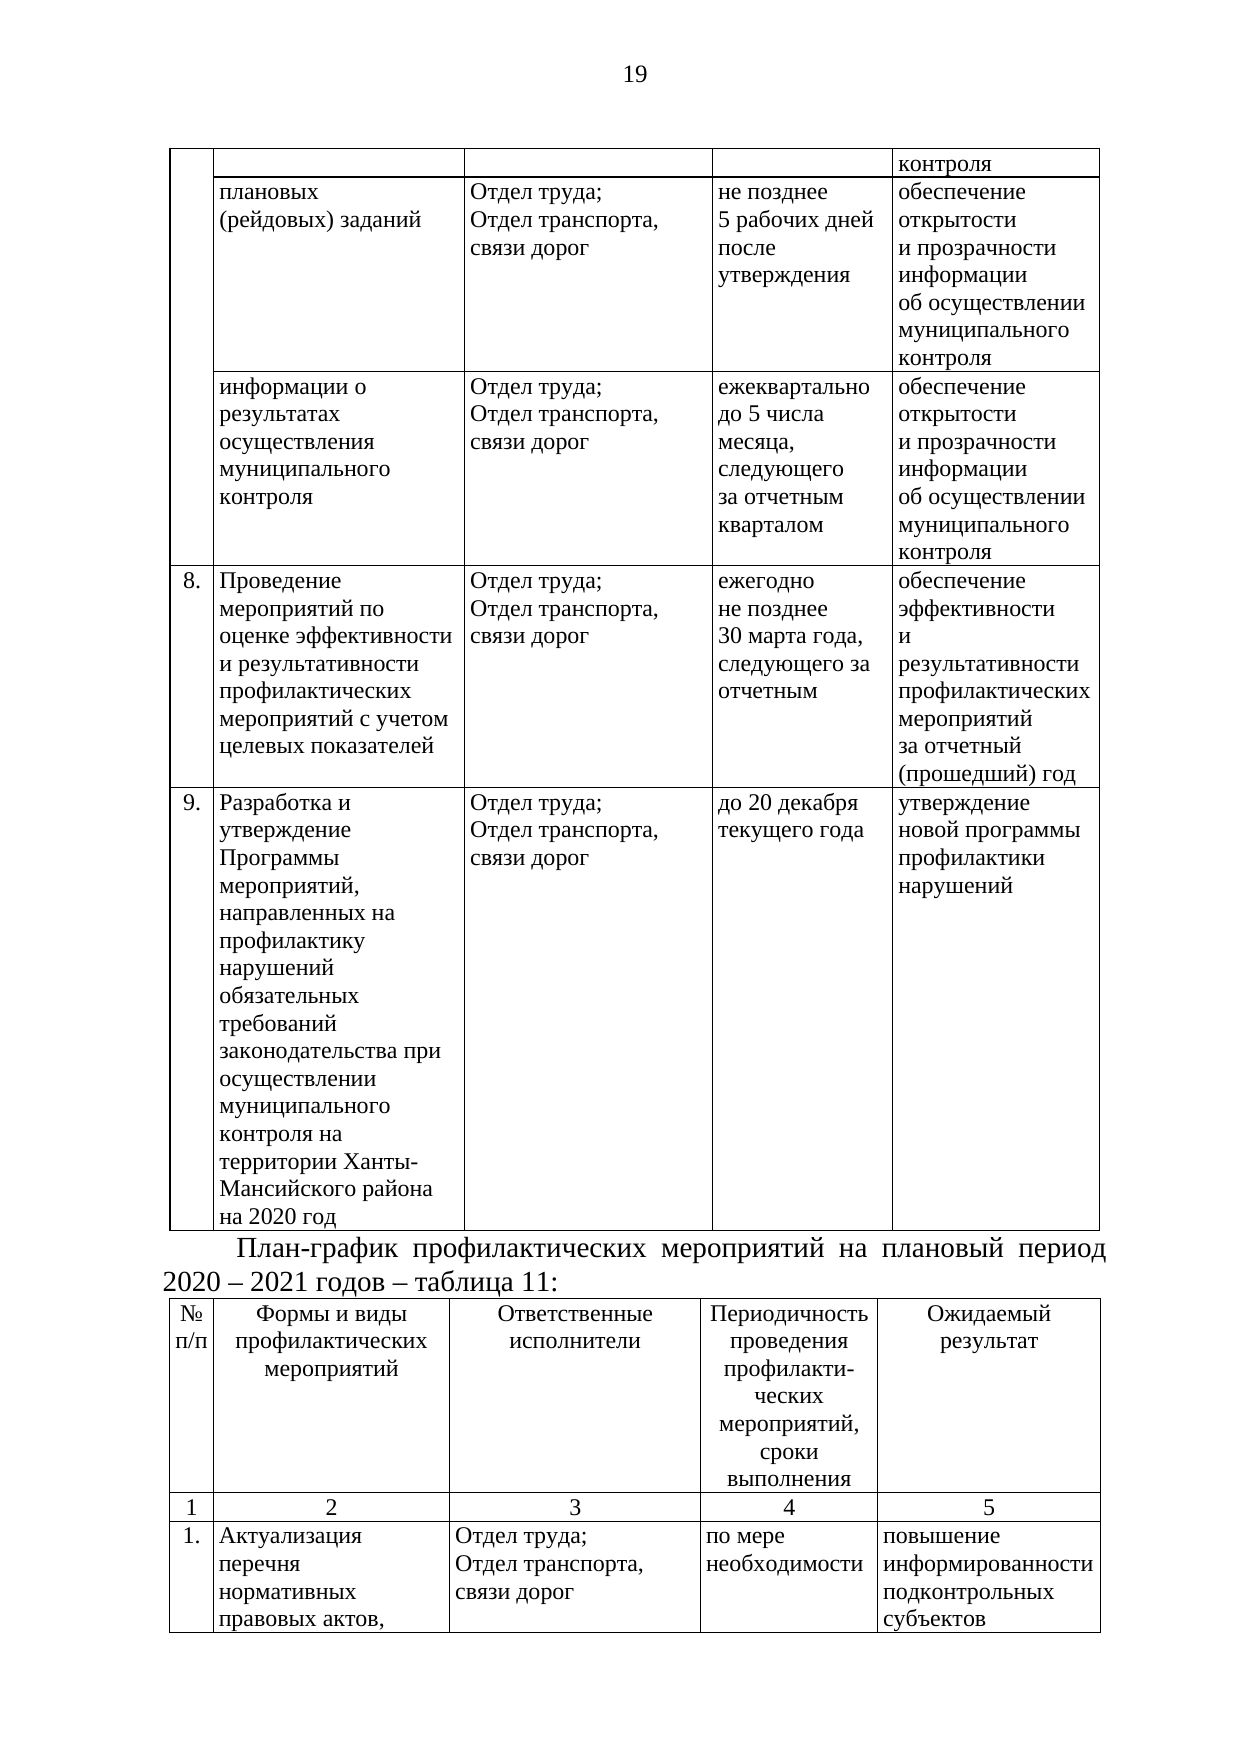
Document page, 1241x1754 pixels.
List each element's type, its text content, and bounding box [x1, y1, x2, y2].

table_cell Разработка и утверждение Программы мероприятий, направленных на профилактику нарушений обязательных требований законодательства при осуществлении муниципального контроля на территории Ханты-Мансийского района на 2020 год [214, 788, 464, 1229]
table_cell Проведение мероприятий по оценке эффективности и результативности профилактических мероприятий с учетом целевых показателей [214, 566, 464, 787]
table_cell 5 [878, 1493, 1100, 1521]
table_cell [465, 149, 712, 176]
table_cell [713, 149, 892, 176]
table_cell информации о результатах осуществления муниципального контроля [214, 372, 464, 565]
table_cell 1. [170, 1522, 213, 1632]
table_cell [450, 1522, 700, 1632]
table_cell 1 [170, 1493, 213, 1521]
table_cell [878, 1522, 1100, 1632]
text План-график профилактических мероприятий на плановый период 2020 – 2021 годов – таблица 11: [162, 1231, 1107, 1298]
table_cell Отдел труда; Отдел транспорта, связи дорог [465, 372, 712, 565]
table_cell обеспечение открытости и прозрачности информации об осуществлении муниципального контроля [893, 372, 1099, 565]
table_cell 8. [171, 566, 213, 787]
table_cell плановых (рейдовых) заданий [214, 178, 464, 371]
table_cell Отдел труда; Отдел транспорта, связи дорог [465, 566, 712, 787]
table_cell Отдел труда; Отдел транспорта, связи дорог [465, 788, 712, 1229]
table_header Ответственные исполнители [450, 1299, 700, 1492]
table_cell не позднее 5 рабочих дней после утверждения [713, 178, 892, 371]
table_header № п/п [170, 1299, 213, 1492]
table_header Ожидаемый результат [878, 1299, 1100, 1492]
table_cell обеспечение открытости и прозрачности информации об осуществлении муниципального контроля [893, 178, 1099, 371]
table_header Периодичность проведения профилакти-ческих мероприятий, сроки выполнения [701, 1299, 877, 1492]
table_cell ежегодно не позднее 30 марта года, следующего за отчетным [713, 566, 892, 787]
table_cell 3 [450, 1493, 700, 1521]
table_cell 4 [701, 1493, 877, 1521]
table_cell обеспечение эффективности и результативности профилактических мероприятий за отчетный (прошедший) год [893, 566, 1099, 787]
table_header Формы и виды профилактических мероприятий [214, 1299, 449, 1492]
table_cell Отдел труда; Отдел транспорта, связи дорог [465, 178, 712, 371]
table_cell до 20 декабря текущего года [713, 788, 892, 1229]
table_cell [214, 1522, 449, 1632]
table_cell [214, 149, 464, 176]
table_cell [701, 1522, 877, 1632]
table_cell утверждение новой программы профилактики нарушений [893, 788, 1099, 1229]
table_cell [893, 149, 1099, 176]
table_cell 2 [214, 1493, 449, 1521]
table_cell 9. [171, 788, 213, 1229]
table_cell ежеквартально до 5 числа месяца, следующего за отчетным кварталом [713, 372, 892, 565]
